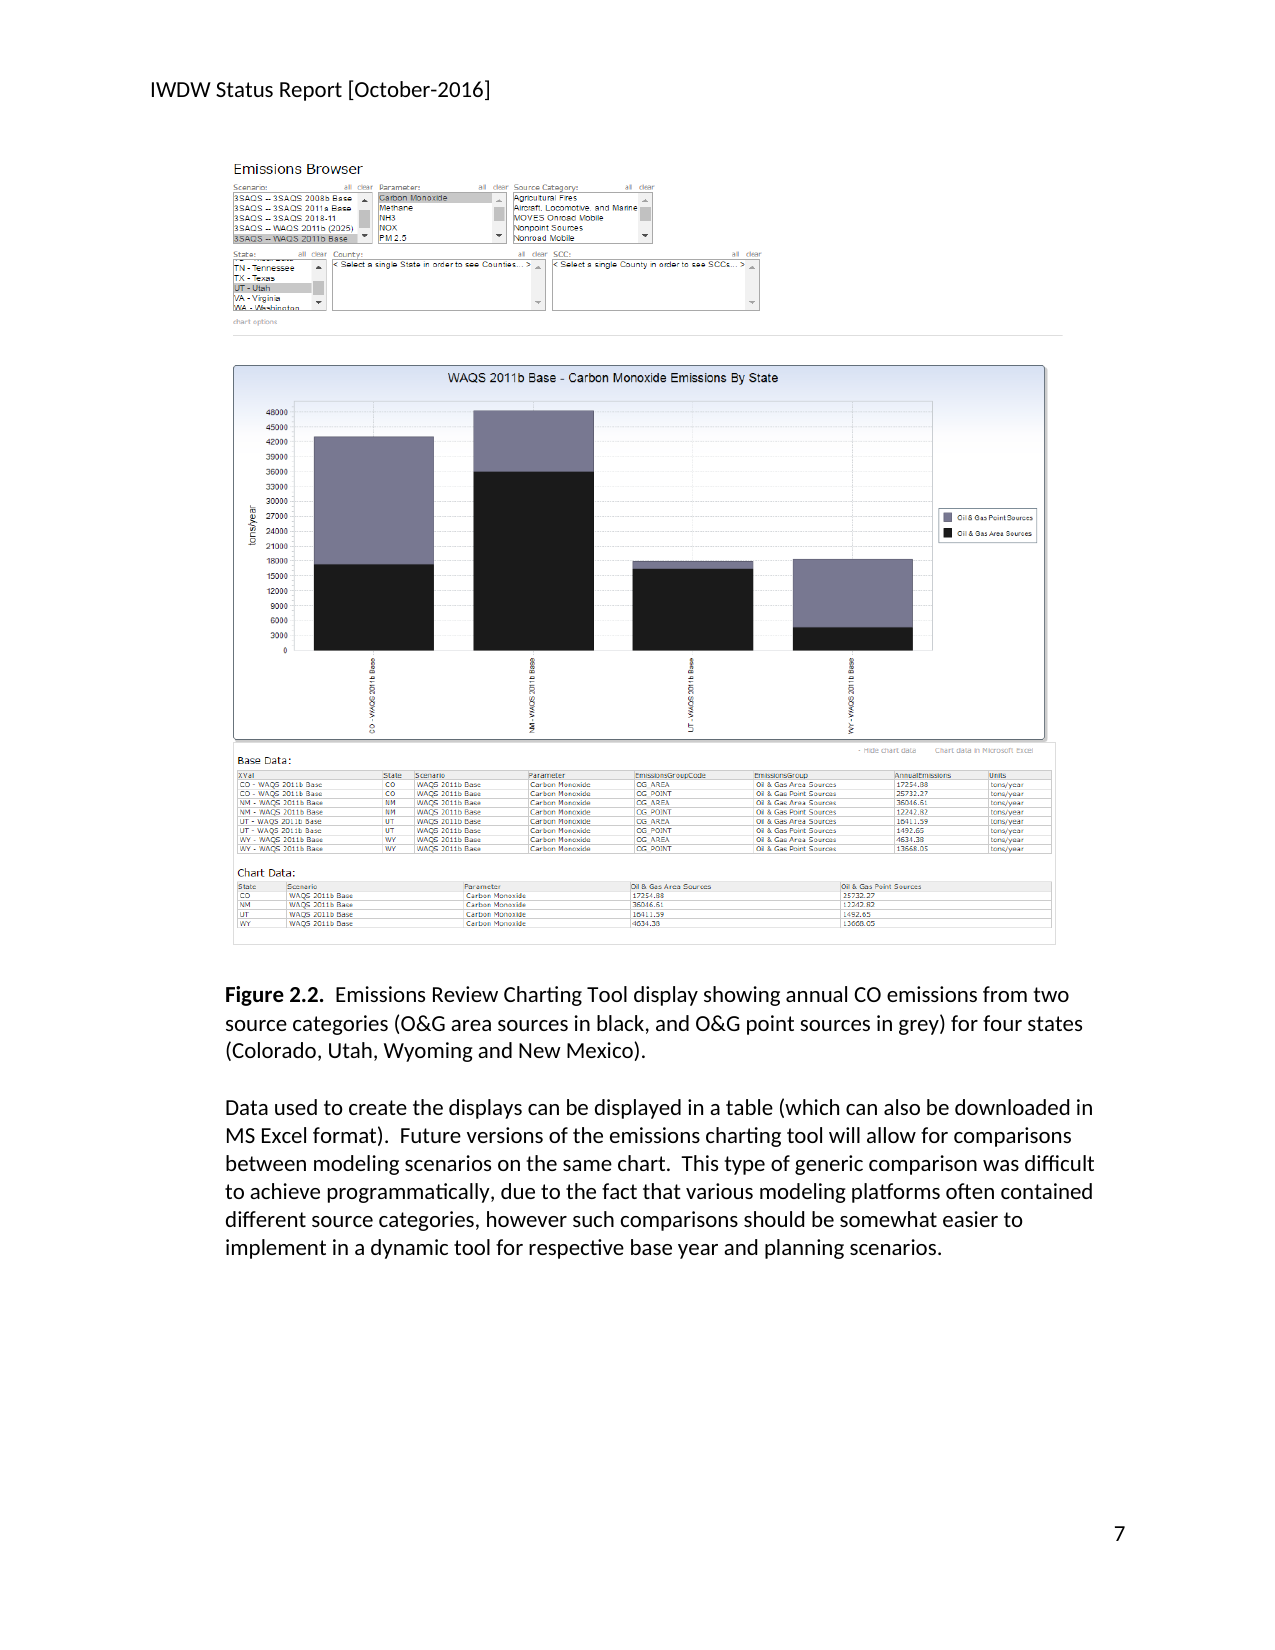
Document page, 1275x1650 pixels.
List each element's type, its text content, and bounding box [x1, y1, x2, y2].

picture [225, 150, 1063, 953]
text Figure 2.2. Emissions Review Charting Tool display showing annual CO emissions from two source categories (O&G area sources in black, and O&G point sources in grey) for four states (Colorado, Utah, Wyoming and New Mexico). [225, 981, 1102, 1065]
text Data used to create the displays can be displayed in a table (which can also be downloaded in MS Excel format). Future versions of the emissions charting tool will allow for comparisons between modeling scenarios on the same chart. This type of generic comparison was difficult to achieve programmatically, due to the fact that various modeling platforms often contained different source categories, however such comparisons should be somewhat easier to implement in a dynamic tool for respective base year and planning scenarios. [225, 1093, 1102, 1261]
